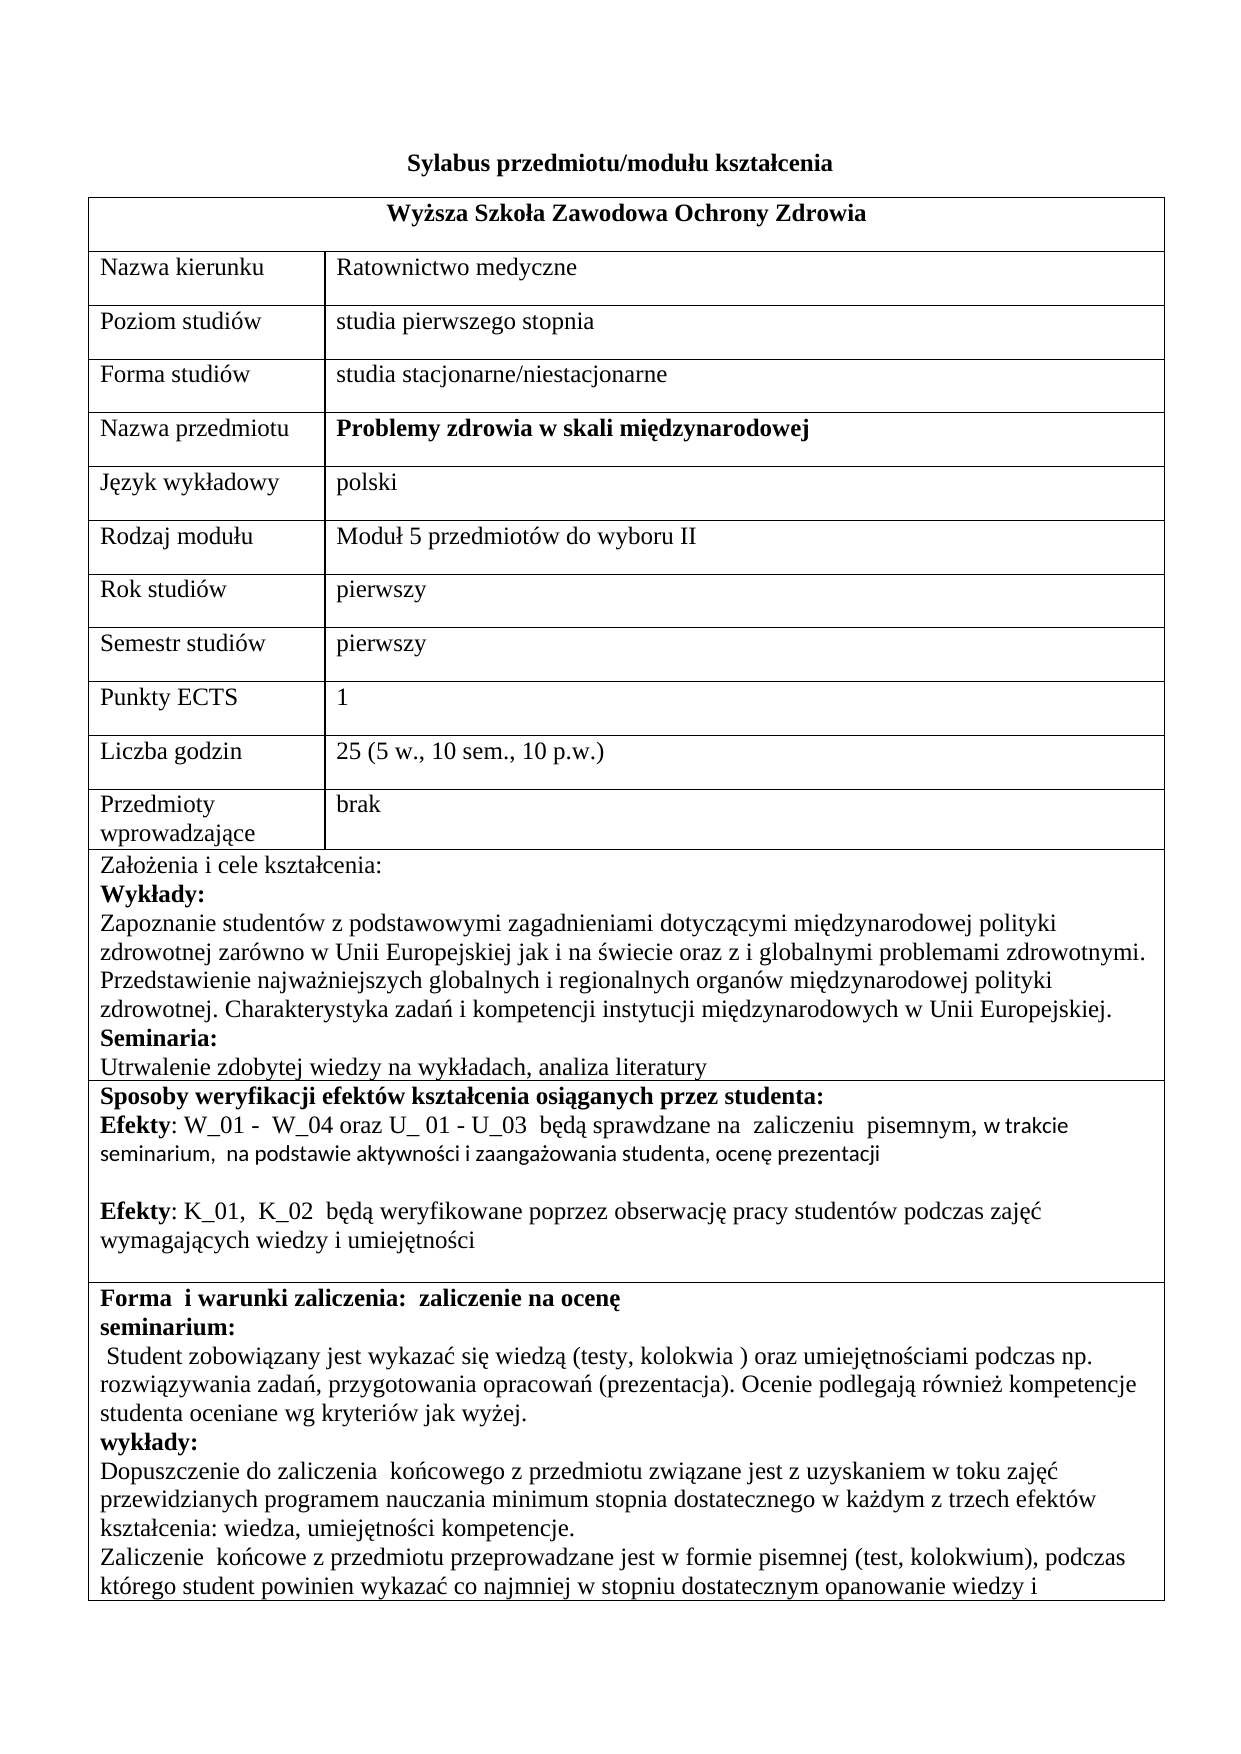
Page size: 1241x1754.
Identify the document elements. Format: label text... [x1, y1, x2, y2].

table_cell 25 (5 w., 10 sem., 10 p.w.) [326, 736, 1164, 788]
table_cell pierwszy [326, 575, 1164, 627]
table_cell polski [326, 467, 1164, 520]
table_cell Przedmioty wprowadzające [89, 790, 324, 849]
table_cell Język wykładowy [89, 467, 324, 520]
table_cell Nazwa przedmiotu [89, 413, 324, 466]
text Sylabus przedmiotu/modułu kształcenia [148, 148, 1093, 176]
table_cell brak [326, 790, 1164, 849]
table_cell Forma studiów [89, 360, 324, 412]
table_cell studia pierwszego stopnia [326, 306, 1164, 358]
table_cell Rodzaj modułu [89, 521, 324, 573]
table_cell Liczba godzin [89, 736, 324, 788]
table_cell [89, 1283, 1164, 1599]
table_cell Założenia i cele kształcenia: Wykłady: Zapoznanie studentów z podstawowymi zagadnieniami dotyczącymi międzynarodowej polityki zdrowotnej zarówno w Unii Europejskiej jak i na świecie oraz z i globalnymi problemami zdrowotnymi. Przedstawienie najważniejszych globalnych i regionalnych organów międzynarodowej polityki zdrowotnej. Charakterystyka zadań i kompetencji instytucji międzynarodowych w Unii Europejskiej. Seminaria: Utrwalenie zdobytej wiedzy na wykładach, analiza literatury [89, 850, 1164, 1080]
table_cell Punkty ECTS [89, 682, 324, 735]
table_cell Semestr studiów [89, 628, 324, 681]
table_cell Rok studiów [89, 575, 324, 627]
table_cell Ratownictwo medyczne [326, 252, 1164, 305]
table_cell Moduł 5 przedmiotów do wyboru II [326, 521, 1164, 573]
table_cell Nazwa kierunku [89, 252, 324, 305]
table_cell 1 [326, 682, 1164, 735]
table_cell studia stacjonarne/niestacjonarne [326, 360, 1164, 412]
table_header Wyższa Szkoła Zawodowa Ochrony Zdrowia [89, 198, 1164, 251]
table_cell Poziom studiów [89, 306, 324, 358]
table_cell pierwszy [326, 628, 1164, 681]
table_cell Problemy zdrowia w skali międzynarodowej [326, 413, 1164, 466]
table_cell Sposoby weryfikacji efektów kształcenia osiąganych przez studenta: Efekty: W_01 - W_04 oraz U_ 01 - U_03 będą sprawdzane na zaliczeniu pisemnym, w trakcie seminarium, na podstawie aktywności i zaangażowania studenta, ocenę prezentacji Efekty: K_01, K_02 będą weryfikowane poprzez obserwację pracy studentów podczas zajęć wymagających wiedzy i umiejętności [89, 1081, 1164, 1282]
